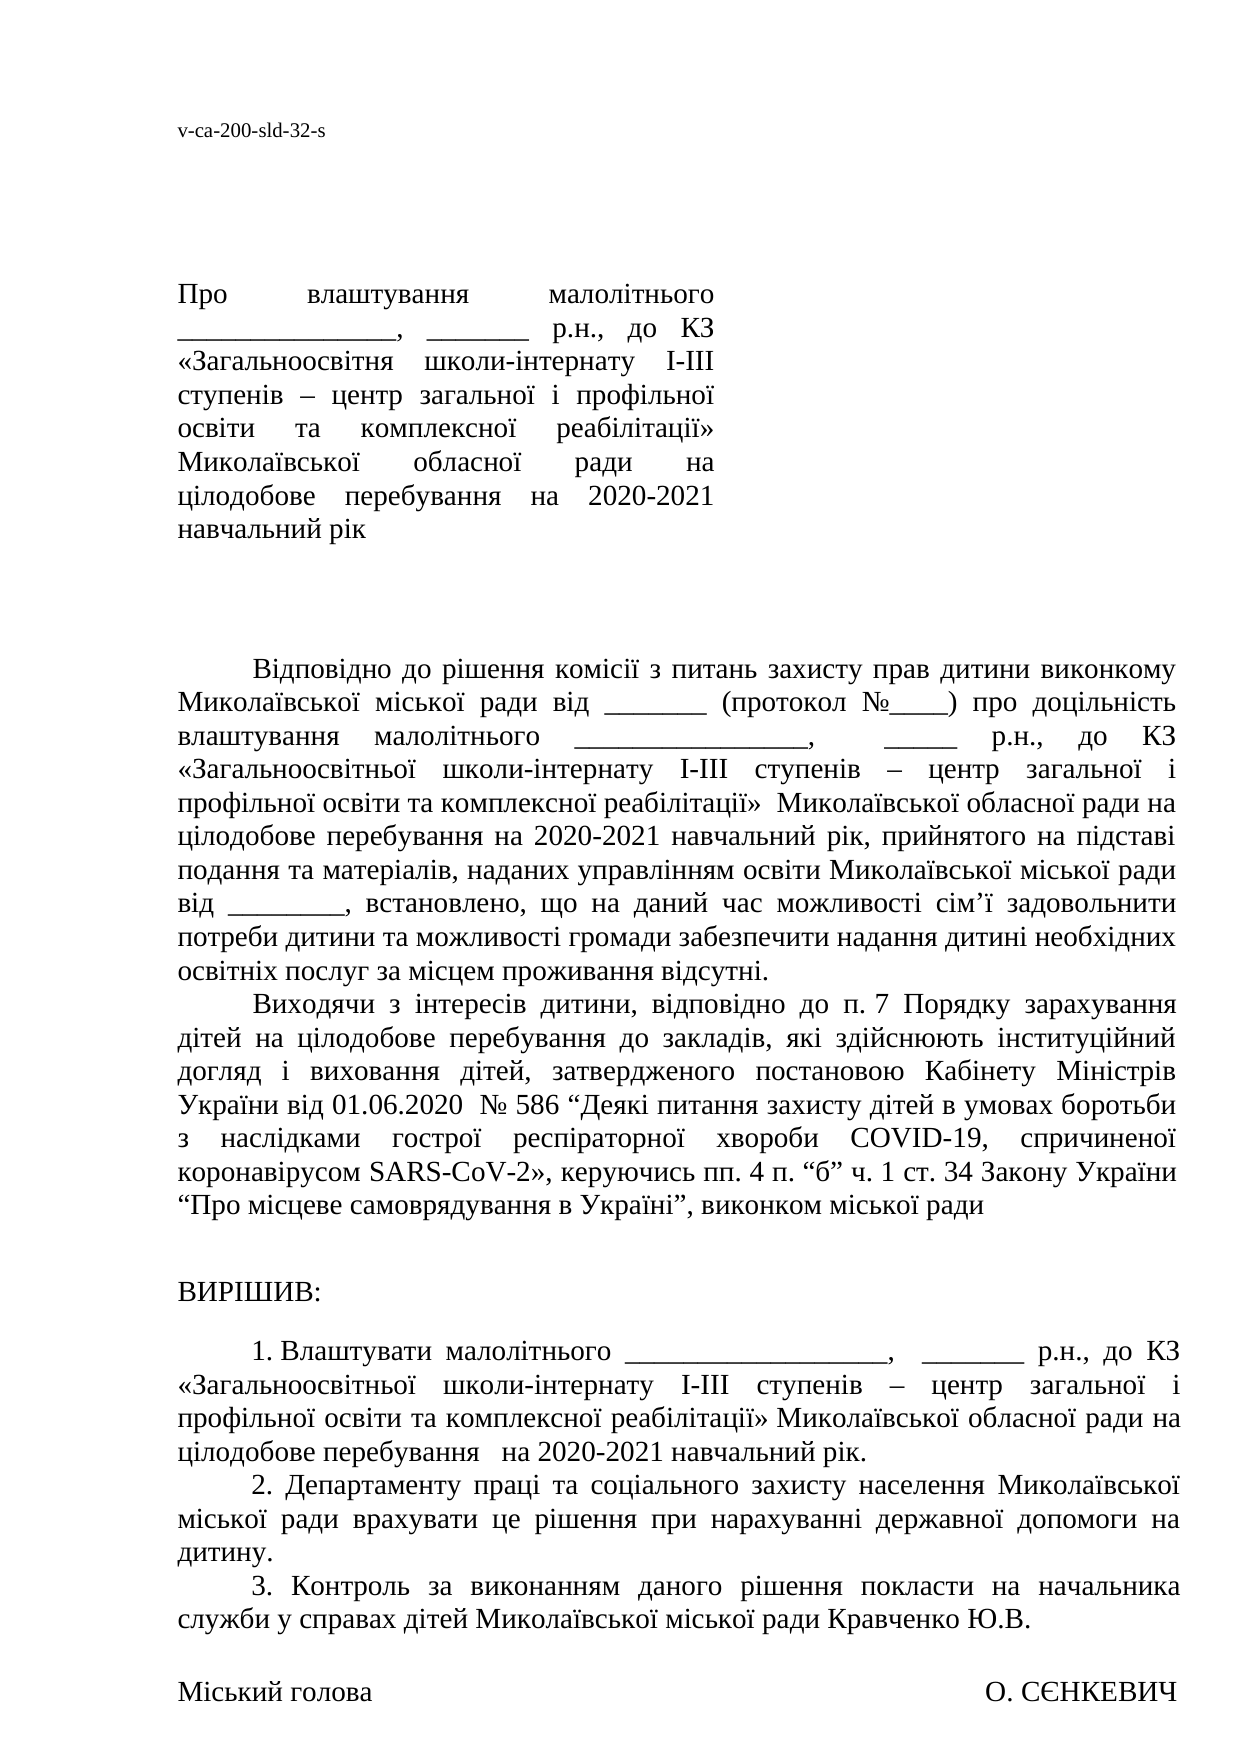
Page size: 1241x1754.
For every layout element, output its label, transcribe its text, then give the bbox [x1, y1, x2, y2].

text Про влаштування малолітнього _______________, _______ р.н., до КЗ «Загальноосвітня школи-інтернату І-ІІІ ступенів – центр загальної і профільної освіти та комплексної реабілітації» Миколаївської обласної ради на цілодобове перебування на 2020-2021 навчальний рік [177, 276, 714, 545]
text ВИРІШИВ: [177, 1274, 1181, 1307]
text v-ca-200-sld-32-s [177, 118, 714, 142]
text Міський голова О. СЄНКЕВИЧ [177, 1674, 1181, 1707]
text Відповідно до рішення комісії з питань захисту прав дитини виконкому Миколаївської міської ради від _______ (протокол №____) про доцільність влаштування малолітнього ________________, _____ р.н., до КЗ «Загальноосвітньої школи-інтернату І-ІІІ ступенів – центр загальної і профільної освіти та комплексної реабілітації» Миколаївської обласної ради на цілодобове перебування на 2020-2021 навчальний рік, прийнятого на підставі подання та матеріалів, наданих управлінням освіти Миколаївської міської ради від ________, встановлено, що на даний час можливості сім’ї задовольнити потреби дитини та можливості громади забезпечити надання дитині необхідних освітніх послуг за місцем проживання відсутні. [177, 651, 1177, 986]
text 3. Контроль за виконанням даного рішення покласти на начальника служби у справах дітей Миколаївської міської ради Кравченко Ю.В. [177, 1568, 1181, 1635]
text Виходячи з інтересів дитини, відповідно до п. 7 Порядку зарахування дітей на цілодобове перебування до закладів, які здійснюють інституційний догляд і виховання дітей, затвердженого постановою Кабінету Міністрів України від 01.06.2020 № 586 “Деякі питання захисту дітей в умовах боротьби з наслідками гострої респіраторної хвороби COVID-19, спричиненої коронавірусом SARS-CoV-2», керуючись пп. 4 п. “б” ч. 1 ст. 34 Закону України “Про місцеве самоврядування в Україні”, виконком міської ради [177, 986, 1177, 1221]
text 2. Департаменту праці та соціального захисту населення Миколаївської міської ради врахувати це рішення при нарахуванні державної допомоги на дитину. [177, 1467, 1181, 1568]
text 1. Влаштувати малолітнього __________________, _______ р.н., до КЗ «Загальноосвітньої школи-інтернату І-ІІІ ступенів – центр загальної і профільної освіти та комплексної реабілітації» Миколаївської обласної ради на цілодобове перебування на 2020-2021 навчальний рік. [177, 1333, 1181, 1467]
